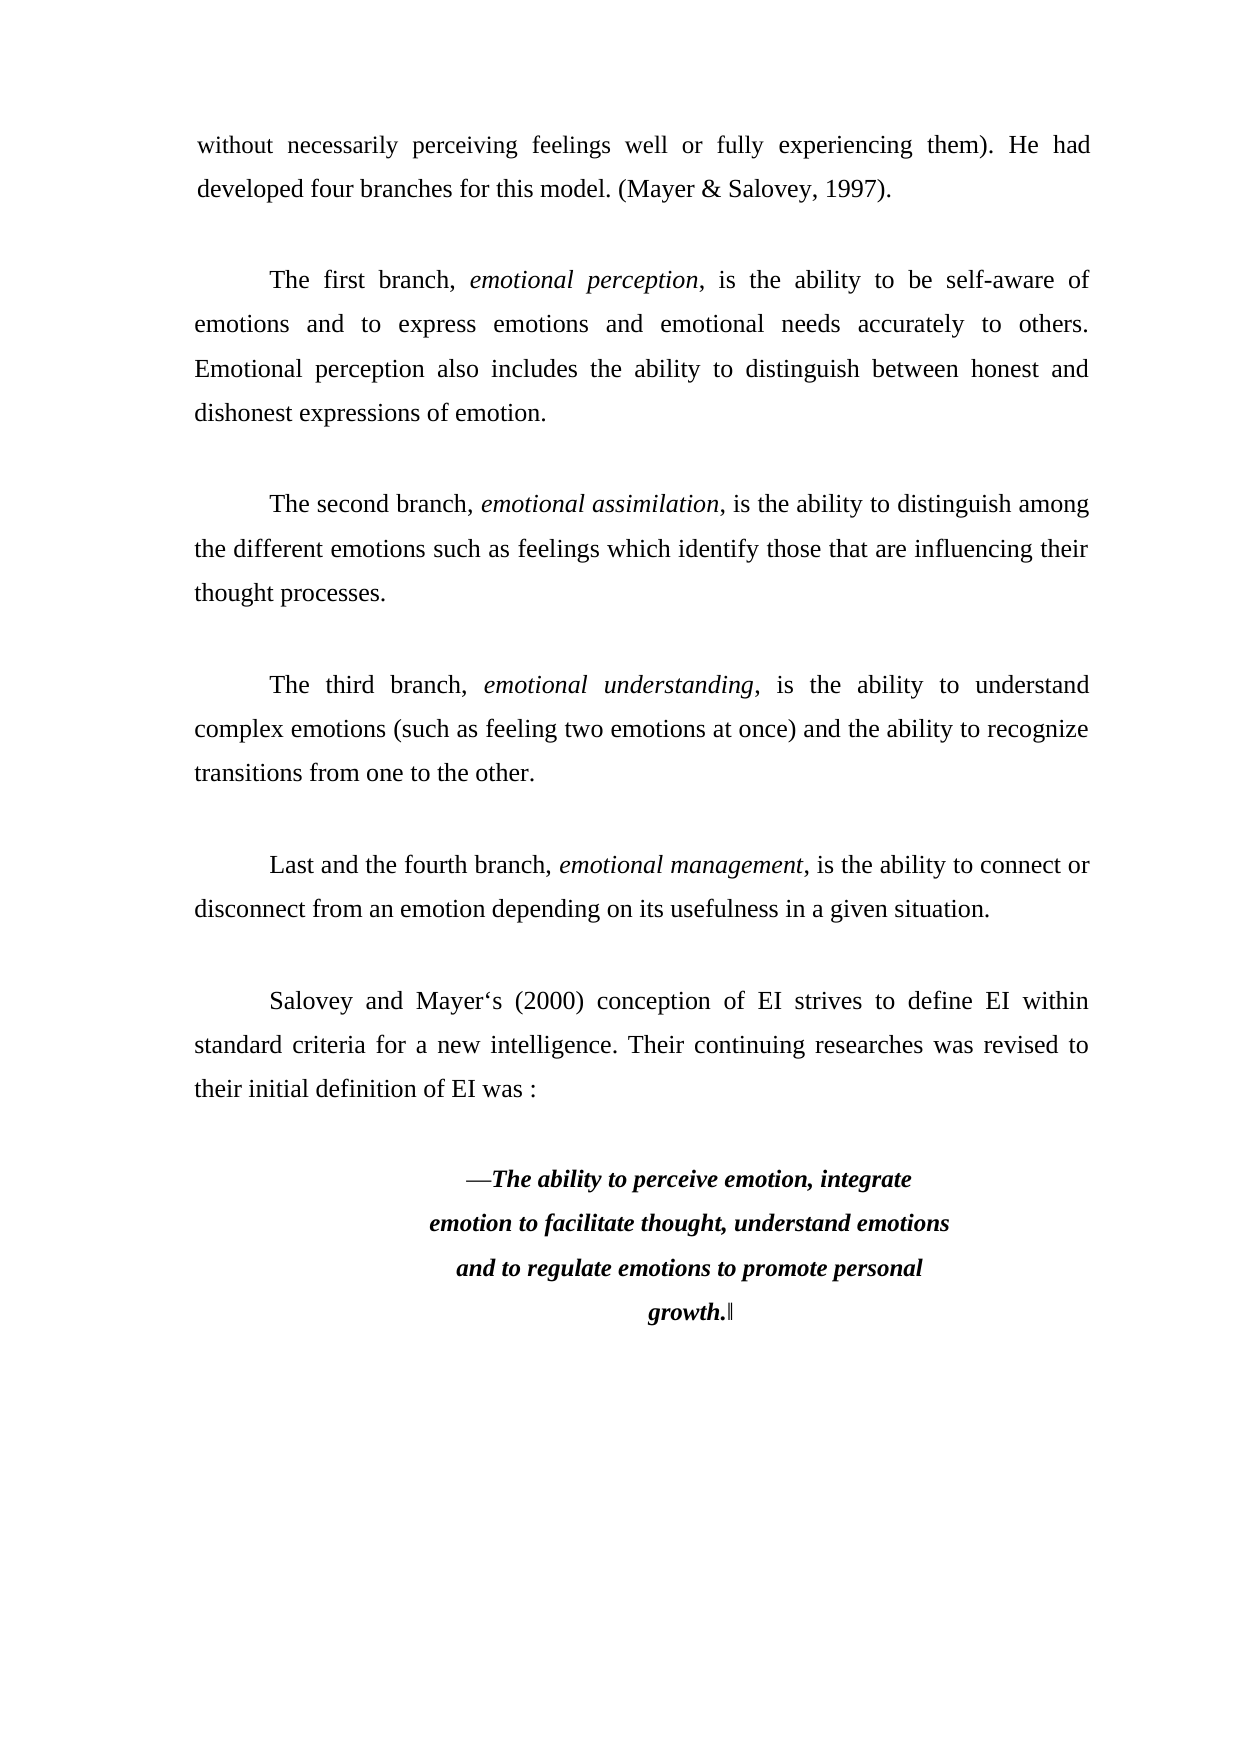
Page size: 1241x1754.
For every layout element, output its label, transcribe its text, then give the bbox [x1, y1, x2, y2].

text The first branch, emotional perception, is the ability to be self-aware of emotions and to express emotions and emotional needs accurately to others. Emotional perception also includes the ability to distinguish between honest and dishonest expressions of emotion. [194, 264, 1090, 427]
text The second branch, emotional assimilation, is the ability to distinguish among the different emotions such as feelings which identify those that are influencing their thought processes. [194, 488, 1090, 607]
text ―The ability to perceive emotion, integrate emotion to facilitate thought, understand emotions and to regulate emotions to promote personal growth.‖ [422, 1164, 958, 1326]
text The third branch, emotional understanding, is the ability to understand complex emotions (such as feeling two emotions at once) and the ability to recognize transitions from one to the other. [194, 669, 1090, 787]
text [196, 129, 1091, 203]
text Last and the fourth branch, emotional management, is the ability to connect or disconnect from an emotion depending on its usefulness in a given situation. [194, 849, 1090, 923]
text Salovey and Mayer‘s (2000) conception of EI strives to define EI within standard criteria for a new intelligence. Their continuing researches was revised to their initial definition of EI was : [194, 985, 1090, 1103]
